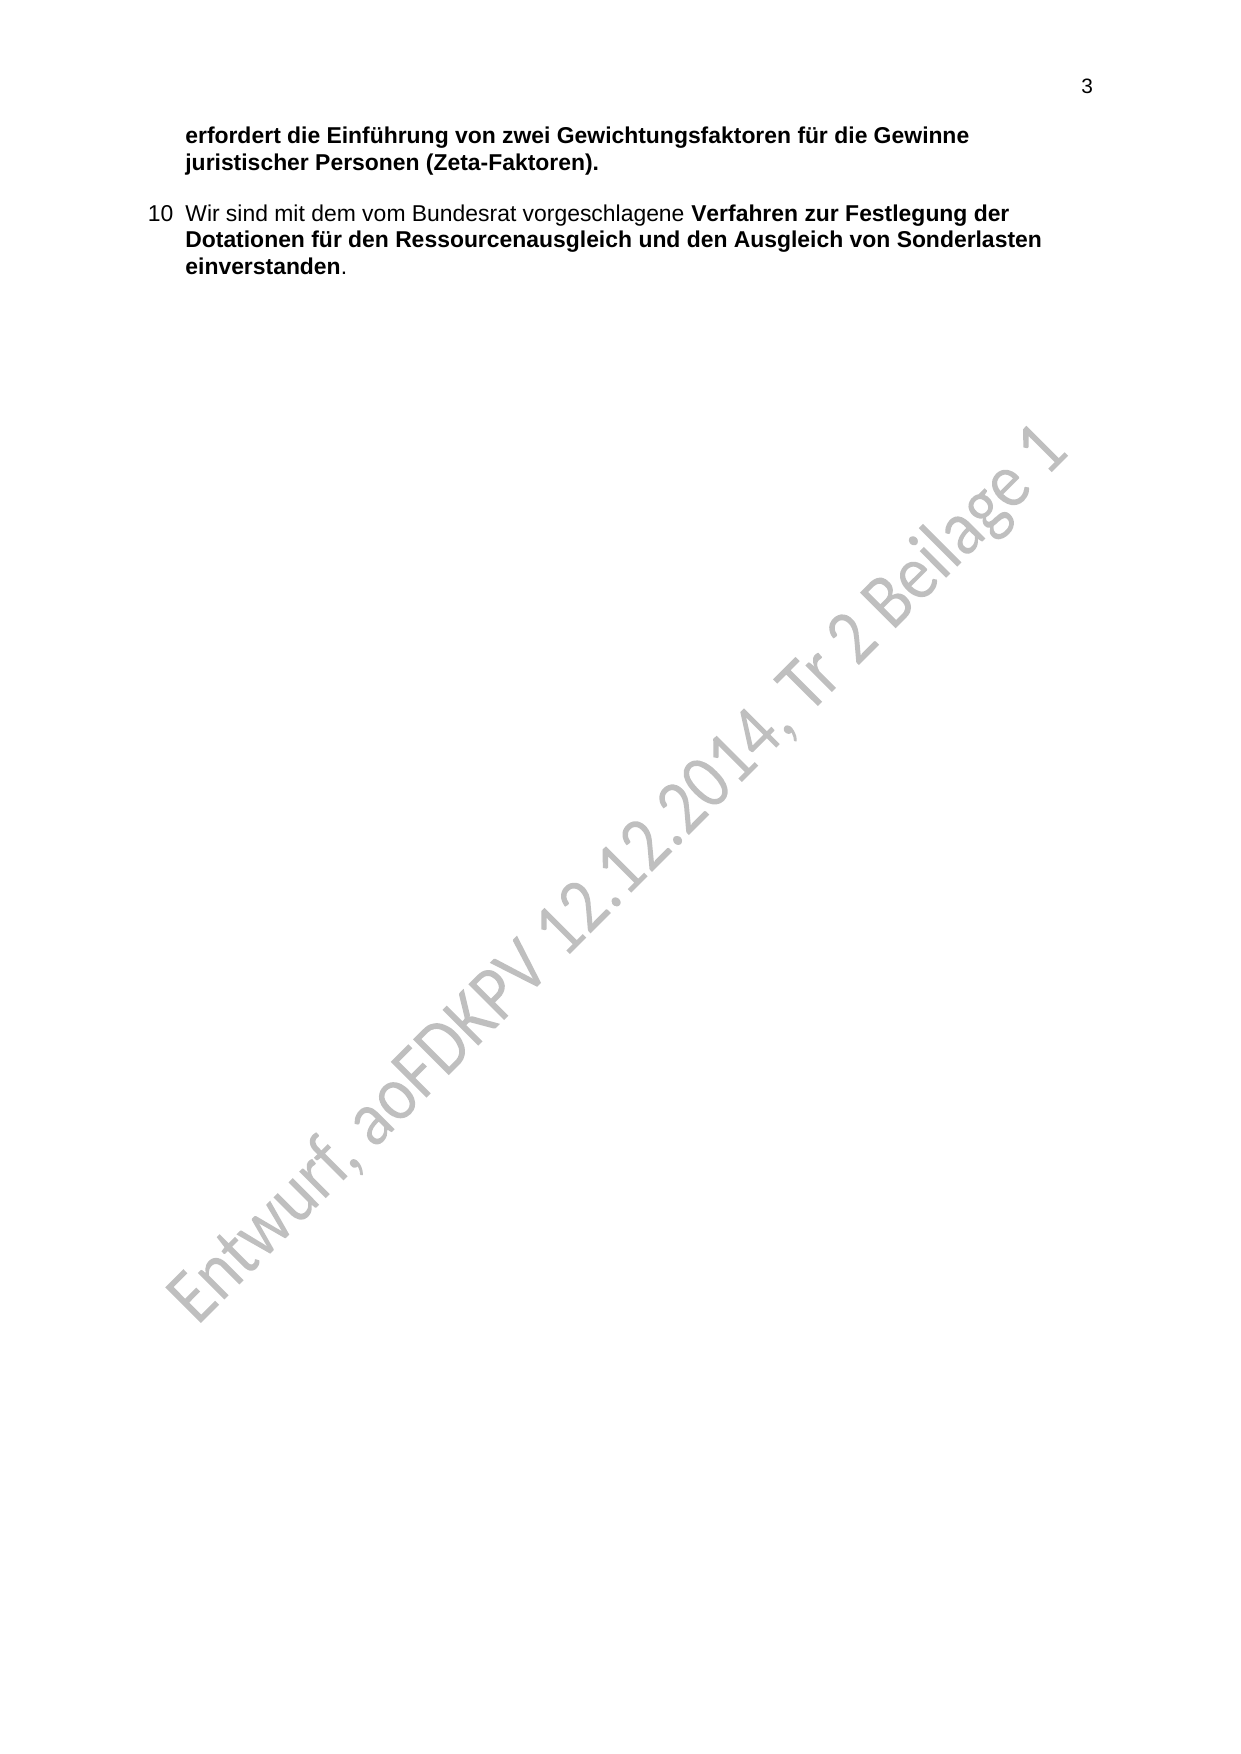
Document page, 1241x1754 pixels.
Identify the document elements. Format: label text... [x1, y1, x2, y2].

list Wir sind mit dem vom Bundesrat vorgeschlagene Verfahren zur Festlegung der Dotationen für den Ressourcenausgleich und den Ausgleich von Sonderlasten einverstanden. [148, 200, 1092, 279]
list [148, 122, 1092, 175]
